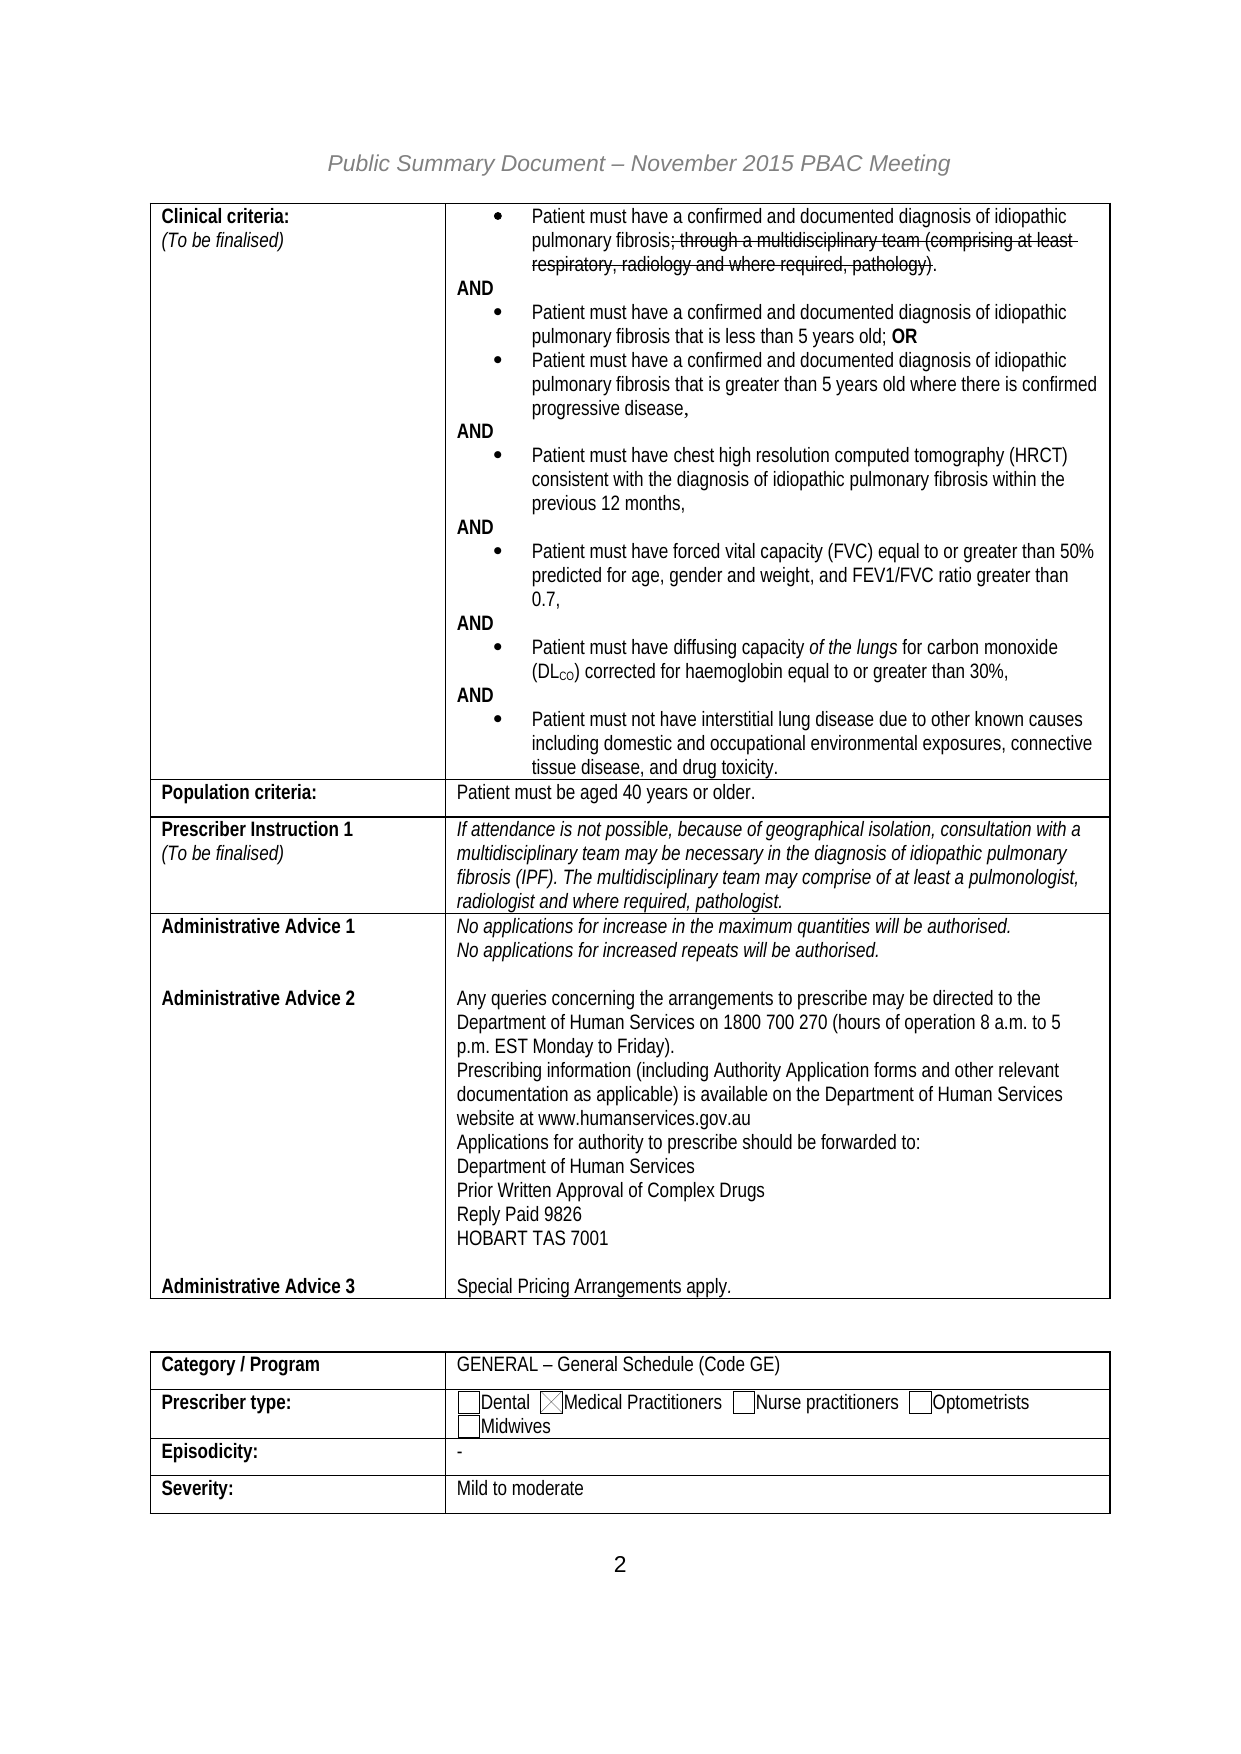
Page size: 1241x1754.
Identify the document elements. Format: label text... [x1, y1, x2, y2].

table_cell Severity: [151, 1476, 445, 1513]
table_header GENERAL – General Schedule (Code GE) [446, 1353, 1109, 1389]
table_cell Prescriber type: [151, 1390, 445, 1438]
table_cell Clinical criteria: (To be finalised) [151, 204, 445, 779]
table_cell No applications for increase in the maximum quantities will be authorised. No applications for increased repeats will be authorised. Any queries concerning the arrangements to prescribe may be directed to the Department of Human Services on 1800 700 270 (hours of operation 8 a.m. to 5 p.m. EST Monday to Friday). Prescribing information (including Authority Application forms and other relevant documentation as applicable) is available on the Department of Human Services website at www.humanservices.gov.au Applications for authority to prescribe should be forwarded to: Department of Human Services Prior Written Approval of Complex Drugs Reply Paid 9826 HOBART TAS 7001 Special Pricing Arrangements apply. [446, 914, 1109, 1298]
table_header Category / Program [151, 1353, 445, 1389]
table_cell Patient must have a confirmed and documented diagnosis of idiopathic pulmonary fibrosis; through a multidisciplinary team (comprising at least respiratory, radiology and where required, pathology). AND Patient must have a confirmed and documented diagnosis of idiopathic pulmonary fibrosis that is less than 5 years old; OR Patient must have a confirmed and documented diagnosis of idiopathic pulmonary fibrosis that is greater than 5 years old where there is confirmed progressive disease, AND Patient must have chest high resolution computed tomography (HRCT) consistent with the diagnosis of idiopathic pulmonary fibrosis within the previous 12 months, AND Patient must have forced vital capacity (FVC) equal to or greater than 50% predicted for age, gender and weight, and FEV1/FVC ratio greater than 0.7, AND Patient must have diffusing capacity of the lungs for carbon monoxide (DLCO) corrected for haemoglobin equal to or greater than 30%, AND Patient must not have interstitial lung disease due to other known causes including domestic and occupational environmental exposures, connective tissue disease, and drug toxicity. [446, 204, 1109, 779]
table_cell - [446, 1439, 1109, 1475]
table_cell Population criteria: [151, 780, 445, 816]
table_cell Prescriber Instruction 1 (To be finalised) [151, 818, 445, 913]
table_cell If attendance is not possible, because of geographical isolation, consultation with a multidisciplinary team may be necessary in the diagnosis of idiopathic pulmonary fibrosis (IPF). The multidisciplinary team may comprise of at least a pulmonologist, radiologist and where required, pathologist. [446, 818, 1109, 913]
table_cell Episodicity: [151, 1439, 445, 1475]
table_cell Patient must be aged 40 years or older. [446, 780, 1109, 816]
table_cell Dental Medical Practitioners Nurse practitioners Optometrists Midwives [446, 1390, 1109, 1438]
table_cell Administrative Advice 1 Administrative Advice 2 Administrative Advice 3 [151, 914, 445, 1298]
table_cell Mild to moderate [446, 1476, 1109, 1513]
